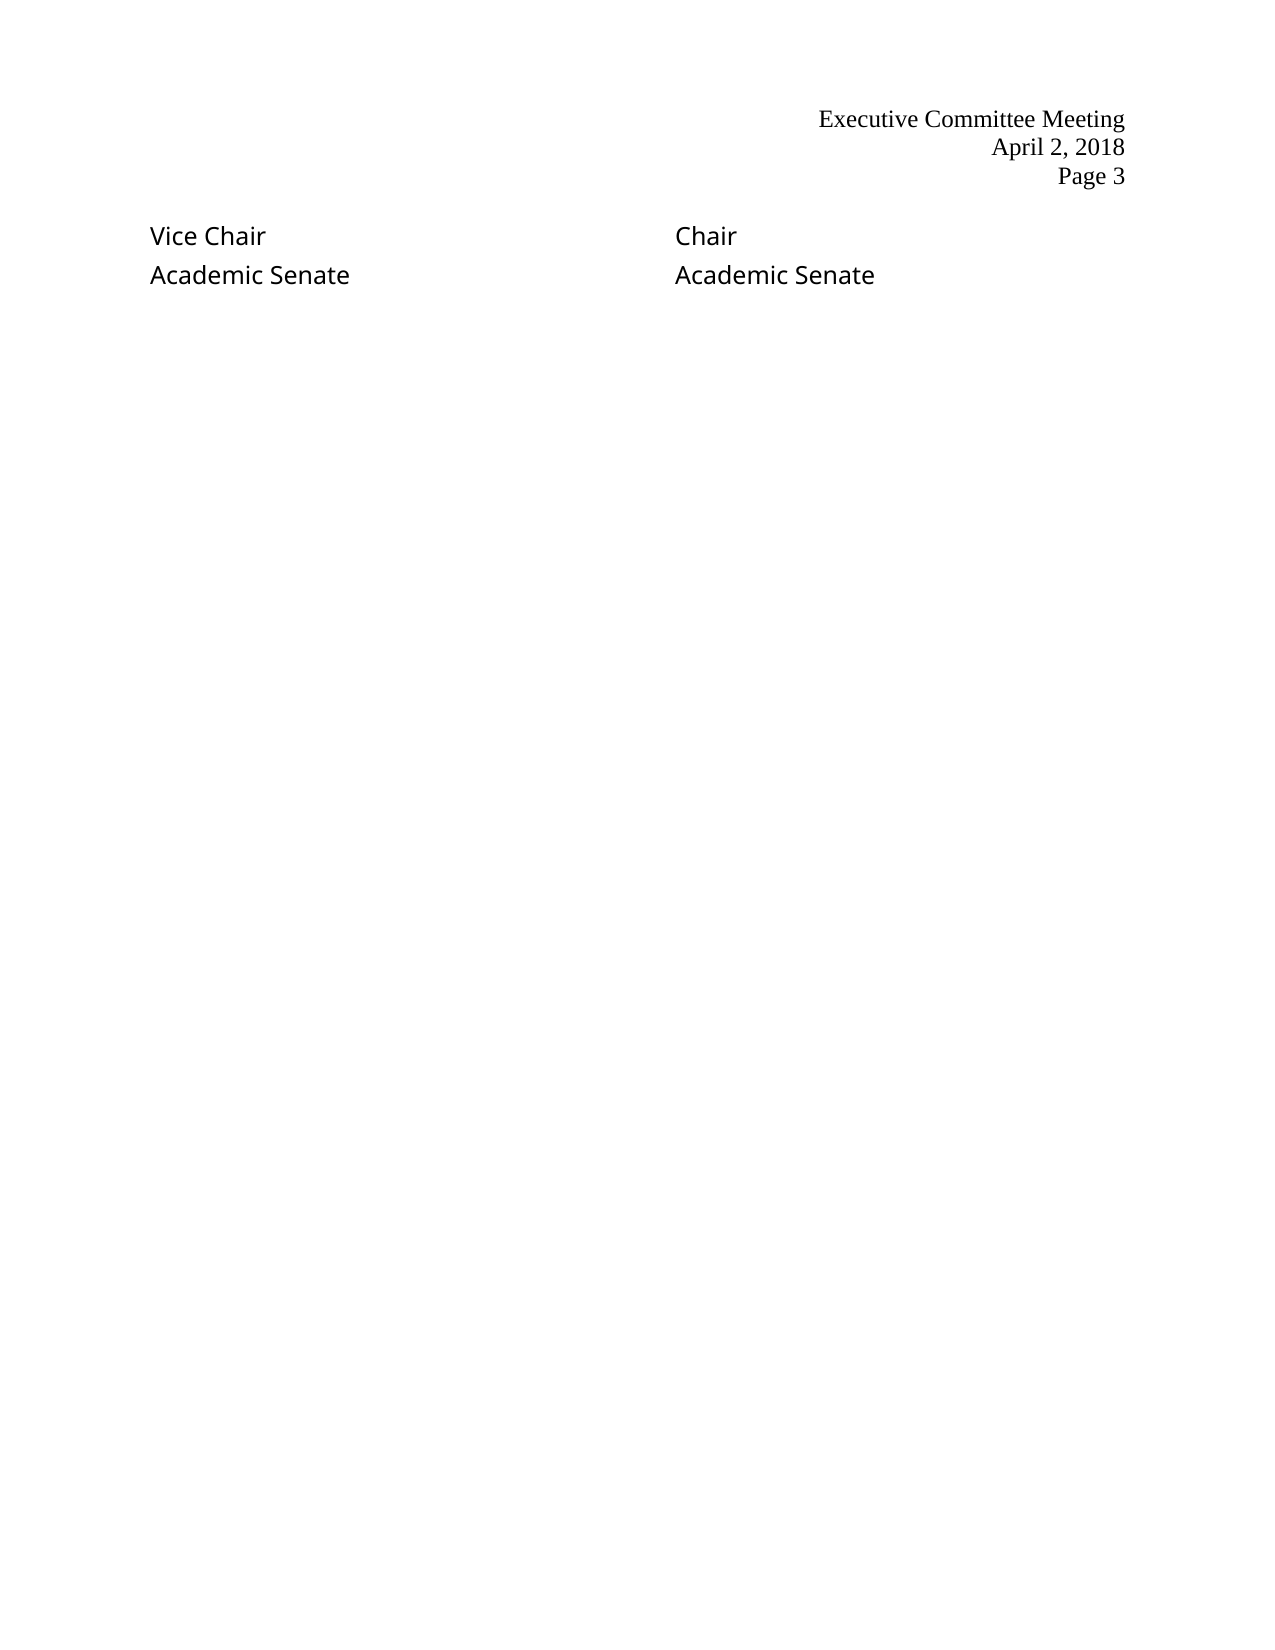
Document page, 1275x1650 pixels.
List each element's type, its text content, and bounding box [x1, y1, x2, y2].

text Vice Chair Chair [150, 219, 1125, 253]
text Academic Senate Academic Senate [150, 258, 1125, 292]
